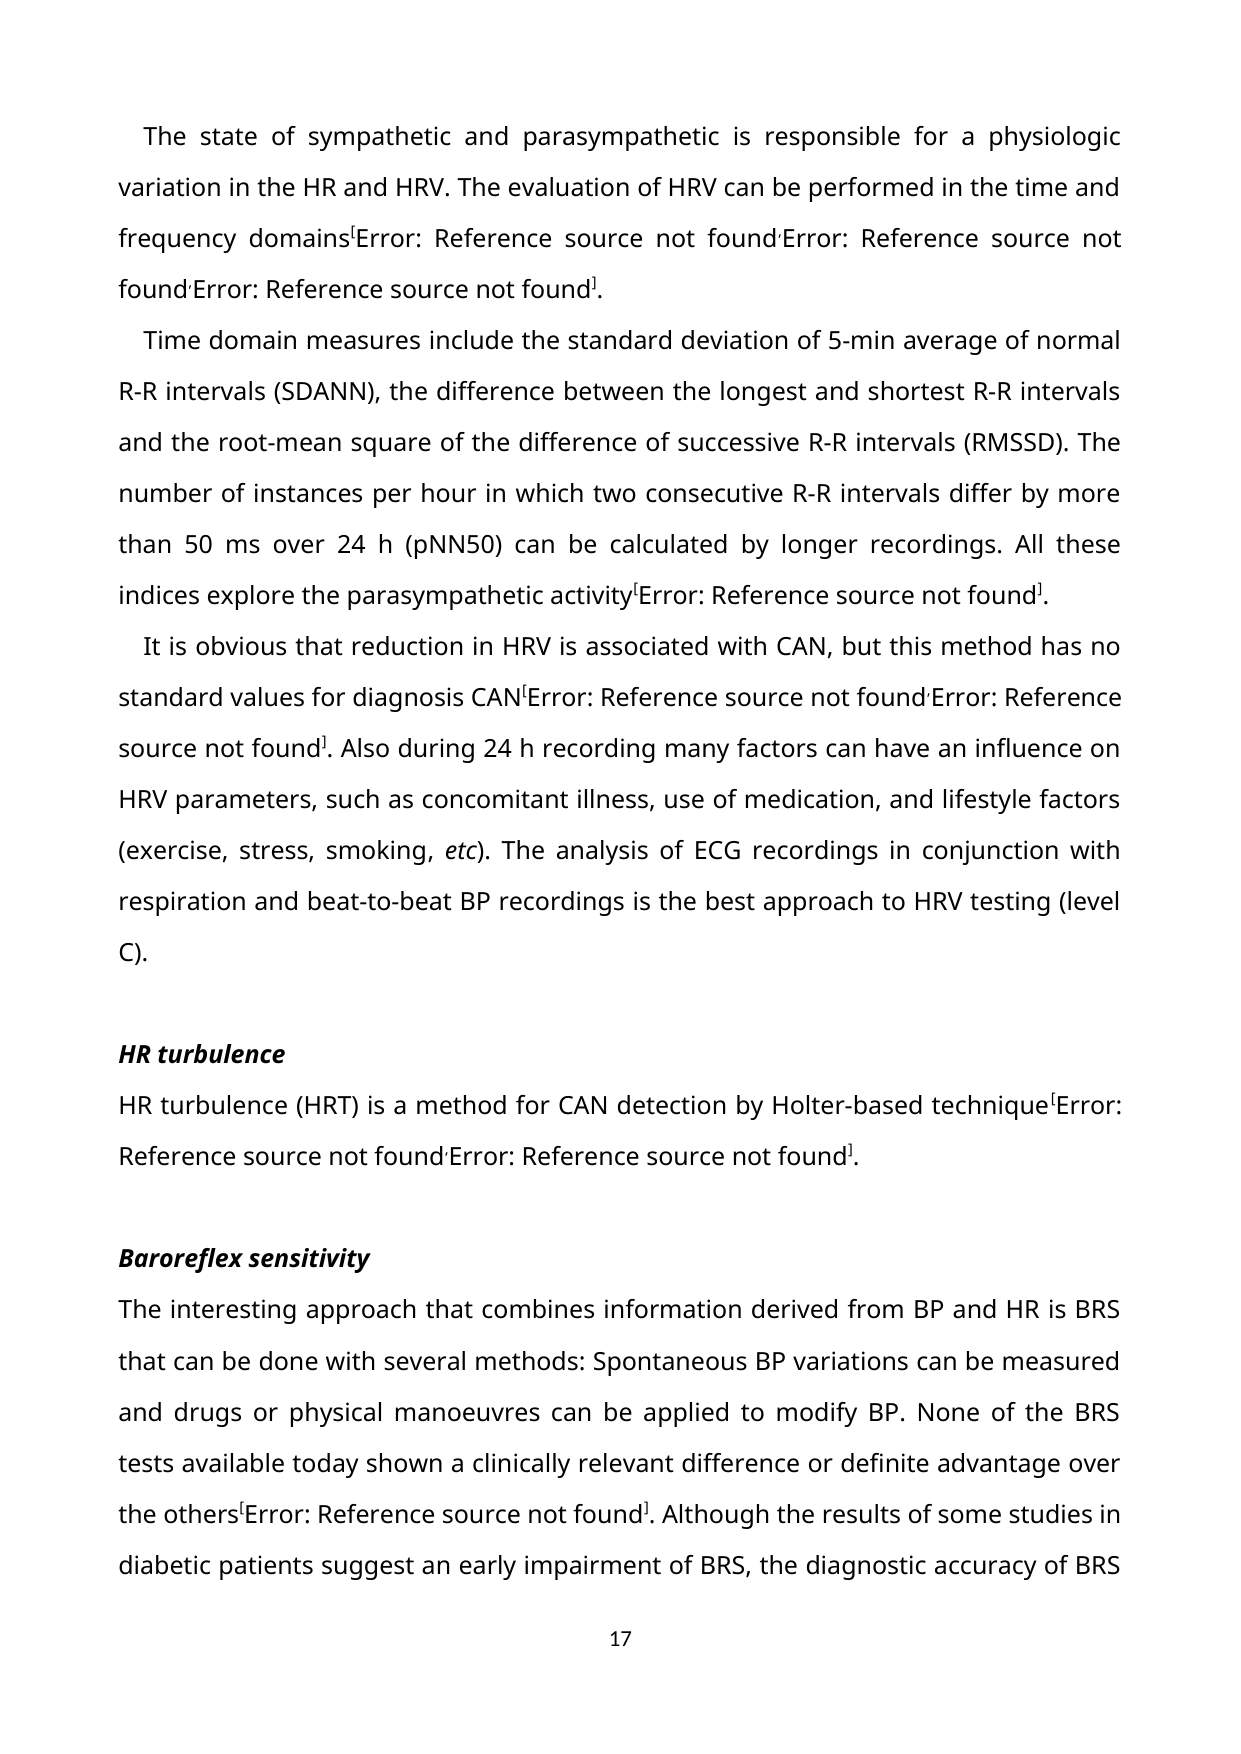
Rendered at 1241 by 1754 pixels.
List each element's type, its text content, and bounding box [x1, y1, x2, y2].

text Baroreflex sensitivity [118, 1241, 1122, 1275]
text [118, 1292, 1122, 1581]
text HR turbulence [118, 1037, 1122, 1071]
